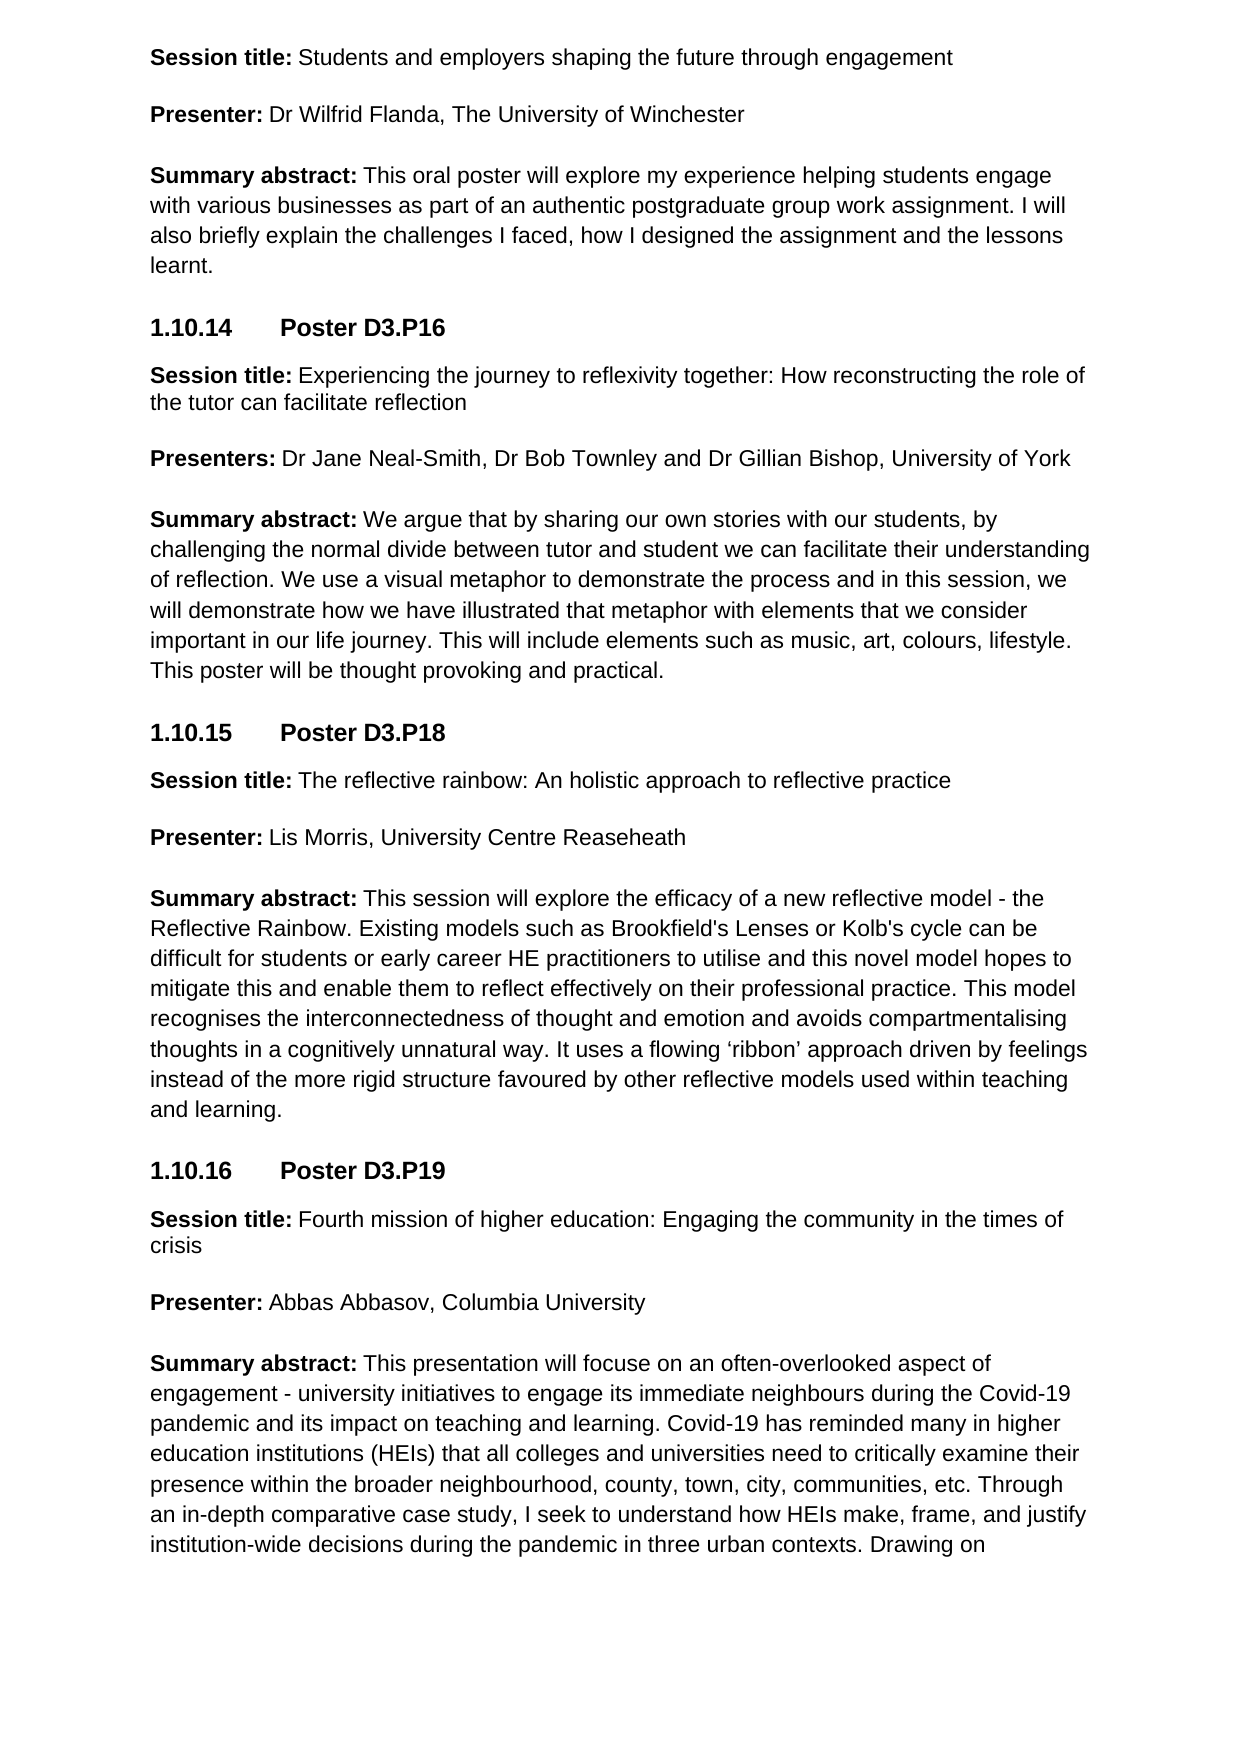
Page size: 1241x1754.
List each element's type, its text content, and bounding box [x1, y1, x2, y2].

text Session title: Experiencing the journey to reflexivity together: How reconstructing the role of the tutor can facilitate reflection [150, 362, 1090, 415]
text Summary abstract: We argue that by sharing our own stories with our students, by challenging the normal divide between tutor and student we can facilitate their understanding of reflection. We use a visual metaphor to demonstrate the process and in this session, we will demonstrate how we have illustrated that metaphor with elements that we consider important in our life journey. This will include elements such as music, art, colours, lifestyle. This poster will be thought provoking and practical. [150, 506, 1090, 683]
text Session title: The reflective rainbow: An holistic approach to reflective practice [150, 767, 1090, 793]
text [150, 1350, 1090, 1557]
text Presenters: Dr Jane Neal-Smith, Dr Bob Townley and Dr Gillian Bishop, University of York [150, 445, 1090, 472]
text Presenter: Lis Morris, University Centre Reaseheath [150, 824, 1090, 850]
text Summary abstract: This oral poster will explore my experience helping students engage with various businesses as part of an authentic postgraduate group work assignment. I will also briefly explain the challenges I faced, how I designed the assignment and the lessons learnt. [150, 162, 1090, 279]
text Session title: Students and employers shaping the future through engagement [150, 44, 1090, 71]
list 1.10.16 Poster D3.P19 [150, 1156, 1090, 1185]
text Session title: Fourth mission of higher education: Engaging the community in the times of crisis [150, 1206, 1090, 1259]
text Presenter: Dr Wilfrid Flanda, The University of Winchester [150, 101, 1090, 127]
list 1.10.15 Poster D3.P18 [150, 717, 1090, 746]
text Summary abstract: This session will explore the efficacy of a new reflective model - the Reflective Rainbow. Existing models such as Brookfield's Lenses or Kolb's cycle can be difficult for students or early career HE practitioners to utilise and this novel model hopes to mitigate this and enable them to reflect effectively on their professional practice. This model recognises the interconnectedness of thought and emotion and avoids compartmentalising thoughts in a cognitively unnatural way. It uses a flowing ‘ribbon’ approach driven by feelings instead of the more rigid structure favoured by other reflective models used within teaching and learning. [150, 884, 1090, 1122]
text Presenter: Abbas Abbasov, Columbia University [150, 1289, 1090, 1315]
list 1.10.14 Poster D3.P16 [150, 313, 1090, 341]
